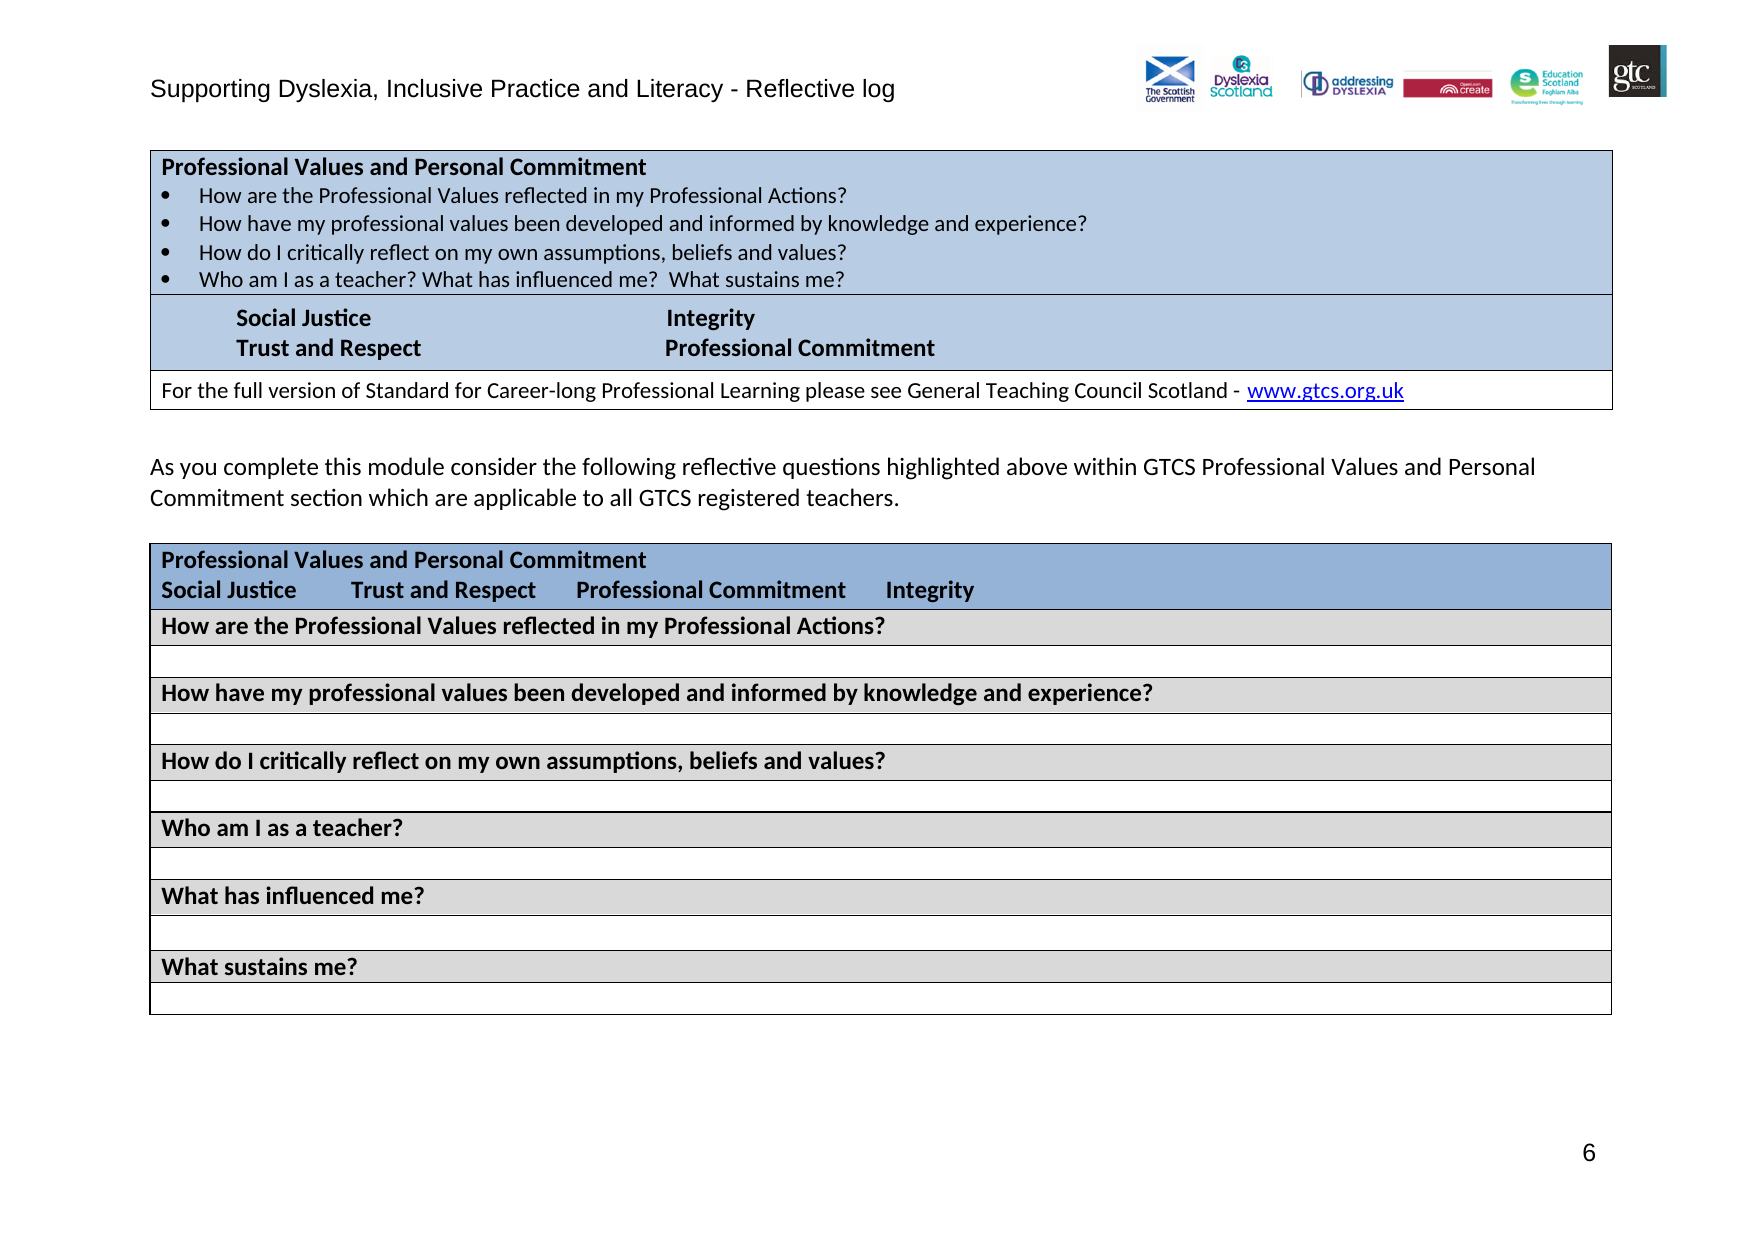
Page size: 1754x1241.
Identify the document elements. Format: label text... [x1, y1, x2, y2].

table_header Professional Values and Personal Commitment Social Justice Trust and Respect Professional Commitment Integrity [151, 544, 1611, 609]
table_cell Social Justice Integrity Trust and Respect Professional Commitment [151, 295, 1612, 370]
table_cell Who am I as a teacher? [151, 813, 1611, 847]
table_cell [151, 983, 1611, 1013]
picture [1136, 45, 1594, 115]
table_cell [151, 714, 1611, 744]
table_cell For the full version of Standard for Career-long Professional Learning please see General Teaching Council Scotland - www.gtcs.org.uk [151, 371, 1612, 409]
table_cell [151, 781, 1611, 811]
table_cell [151, 848, 1611, 879]
table_cell What has influenced me? [151, 880, 1611, 914]
table_cell [151, 916, 1611, 950]
table_cell [151, 646, 1611, 677]
text As you complete this module consider the following reflective questions highlighted above within GTCS Professional Values and Personal Commitment section which are applicable to all GTCS registered teachers. [150, 451, 1604, 512]
table_cell How are the Professional Values reflected in my Professional Actions? [151, 610, 1611, 645]
table_cell What sustains me? [151, 951, 1611, 982]
table_cell Professional Values and Personal Commitment How are the Professional Values reflected in my Professional Actions? How have my professional values been developed and informed by knowledge and experience? How do I critically reflect on my own assumptions, beliefs and values? Who am I as a teacher? What has influenced me? What sustains me? [151, 151, 1612, 294]
table_cell How do I critically reflect on my own assumptions, beliefs and values? [151, 745, 1611, 780]
table_cell How have my professional values been developed and informed by knowledge and experience? [151, 678, 1611, 712]
picture [1608, 45, 1667, 97]
